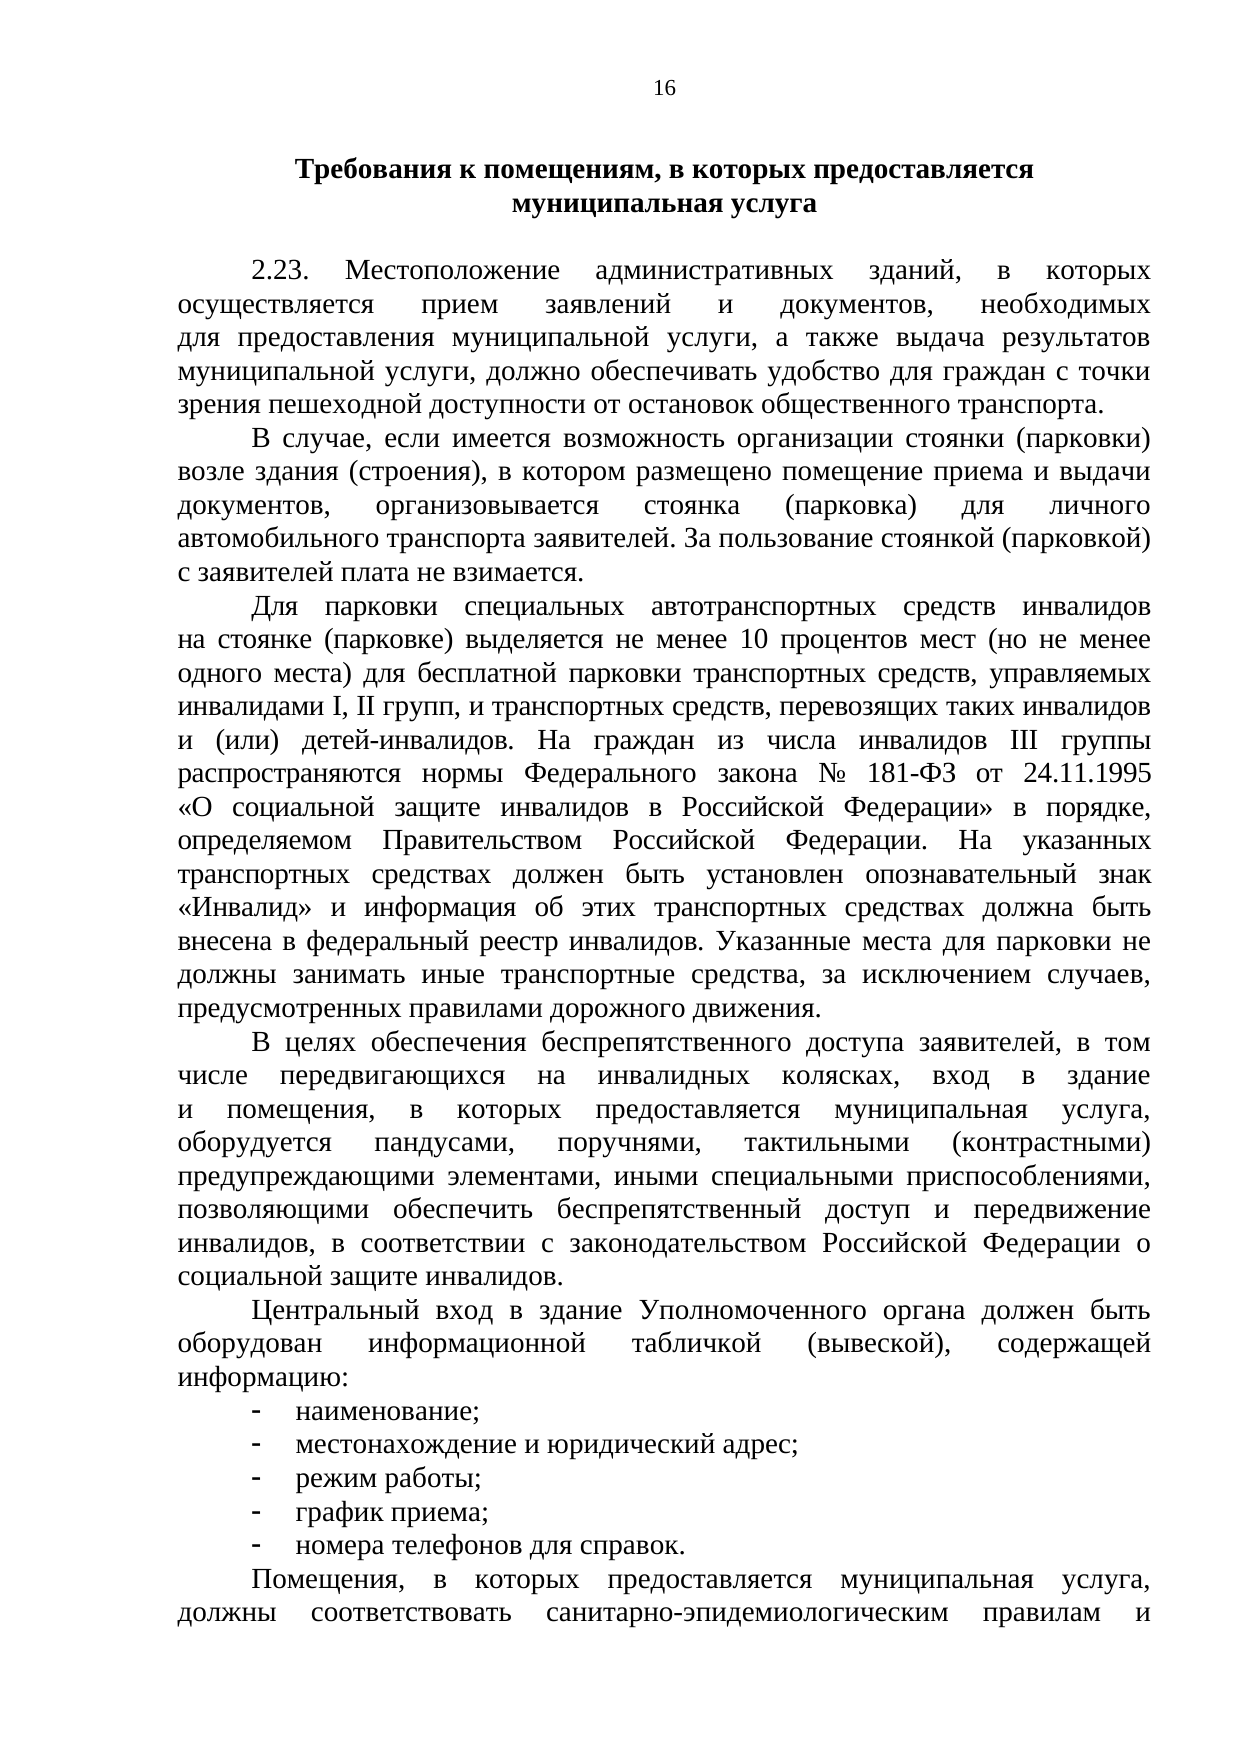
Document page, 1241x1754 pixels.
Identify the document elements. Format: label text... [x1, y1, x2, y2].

list график приема; [177, 1494, 1152, 1527]
text Центральный вход в здание Уполномоченного органа должен быть оборудован информационной табличкой (вывеской), содержащей информацию: [177, 1292, 1152, 1393]
text Для парковки специальных автотранспортных средств инвалидов на стоянке (парковке) выделяется не менее 10 процентов мест (но не менее одного места) для бесплатной парковки транспортных средств, управляемых инвалидами I, II групп, и транспортных средств, перевозящих таких инвалидов и (или) детей-инвалидов. На граждан из числа инвалидов III группы распространяются нормы Федерального закона № 181-ФЗ от 24.11.1995 «О социальной защите инвалидов в Российской Федерации» в порядке, определяемом Правительством Российской Федерации. На указанных транспортных средствах должен быть установлен опознавательный знак «Инвалид» и информация об этих транспортных средствах должна быть внесена в федеральный реестр инвалидов. Указанные места для парковки не должны занимать иные транспортные средства, за исключением случаев, предусмотренных правилами дорожного движения. [177, 588, 1152, 1024]
text Требования к помещениям, в которых предоставляется [177, 152, 1152, 185]
text муниципальная услуга [177, 185, 1152, 219]
list наименование; [177, 1393, 1152, 1426]
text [177, 1561, 1152, 1628]
text 2.23. Местоположение административных зданий, в которых осуществляется прием заявлений и документов, необходимых для предоставления муниципальной услуги, а также выдача результатов муниципальной услуги, должно обеспечивать удобство для граждан с точки зрения пешеходной доступности от остановок общественного транспорта. [177, 252, 1152, 420]
text В целях обеспечения беспрепятственного доступа заявителей, в том числе передвигающихся на инвалидных колясках, вход в здание и помещения, в которых предоставляется муниципальная услуга, оборудуется пандусами, поручнями, тактильными (контрастными) предупреждающими элементами, иными специальными приспособлениями, позволяющими обеспечить беспрепятственный доступ и передвижение инвалидов, в соответствии с законодательством Российской Федерации о социальной защите инвалидов. [177, 1024, 1152, 1292]
list режим работы; [177, 1460, 1152, 1494]
text В случае, если имеется возможность организации стоянки (парковки) возле здания (строения), в котором размещено помещение приема и выдачи документов, организовывается стоянка (парковка) для личного автомобильного транспорта заявителей. За пользование стоянкой (парковкой) с заявителей плата не взимается. [177, 420, 1152, 588]
list местонахождение и юридический адрес; [177, 1426, 1152, 1460]
list номера телефонов для справок. [177, 1527, 1152, 1561]
